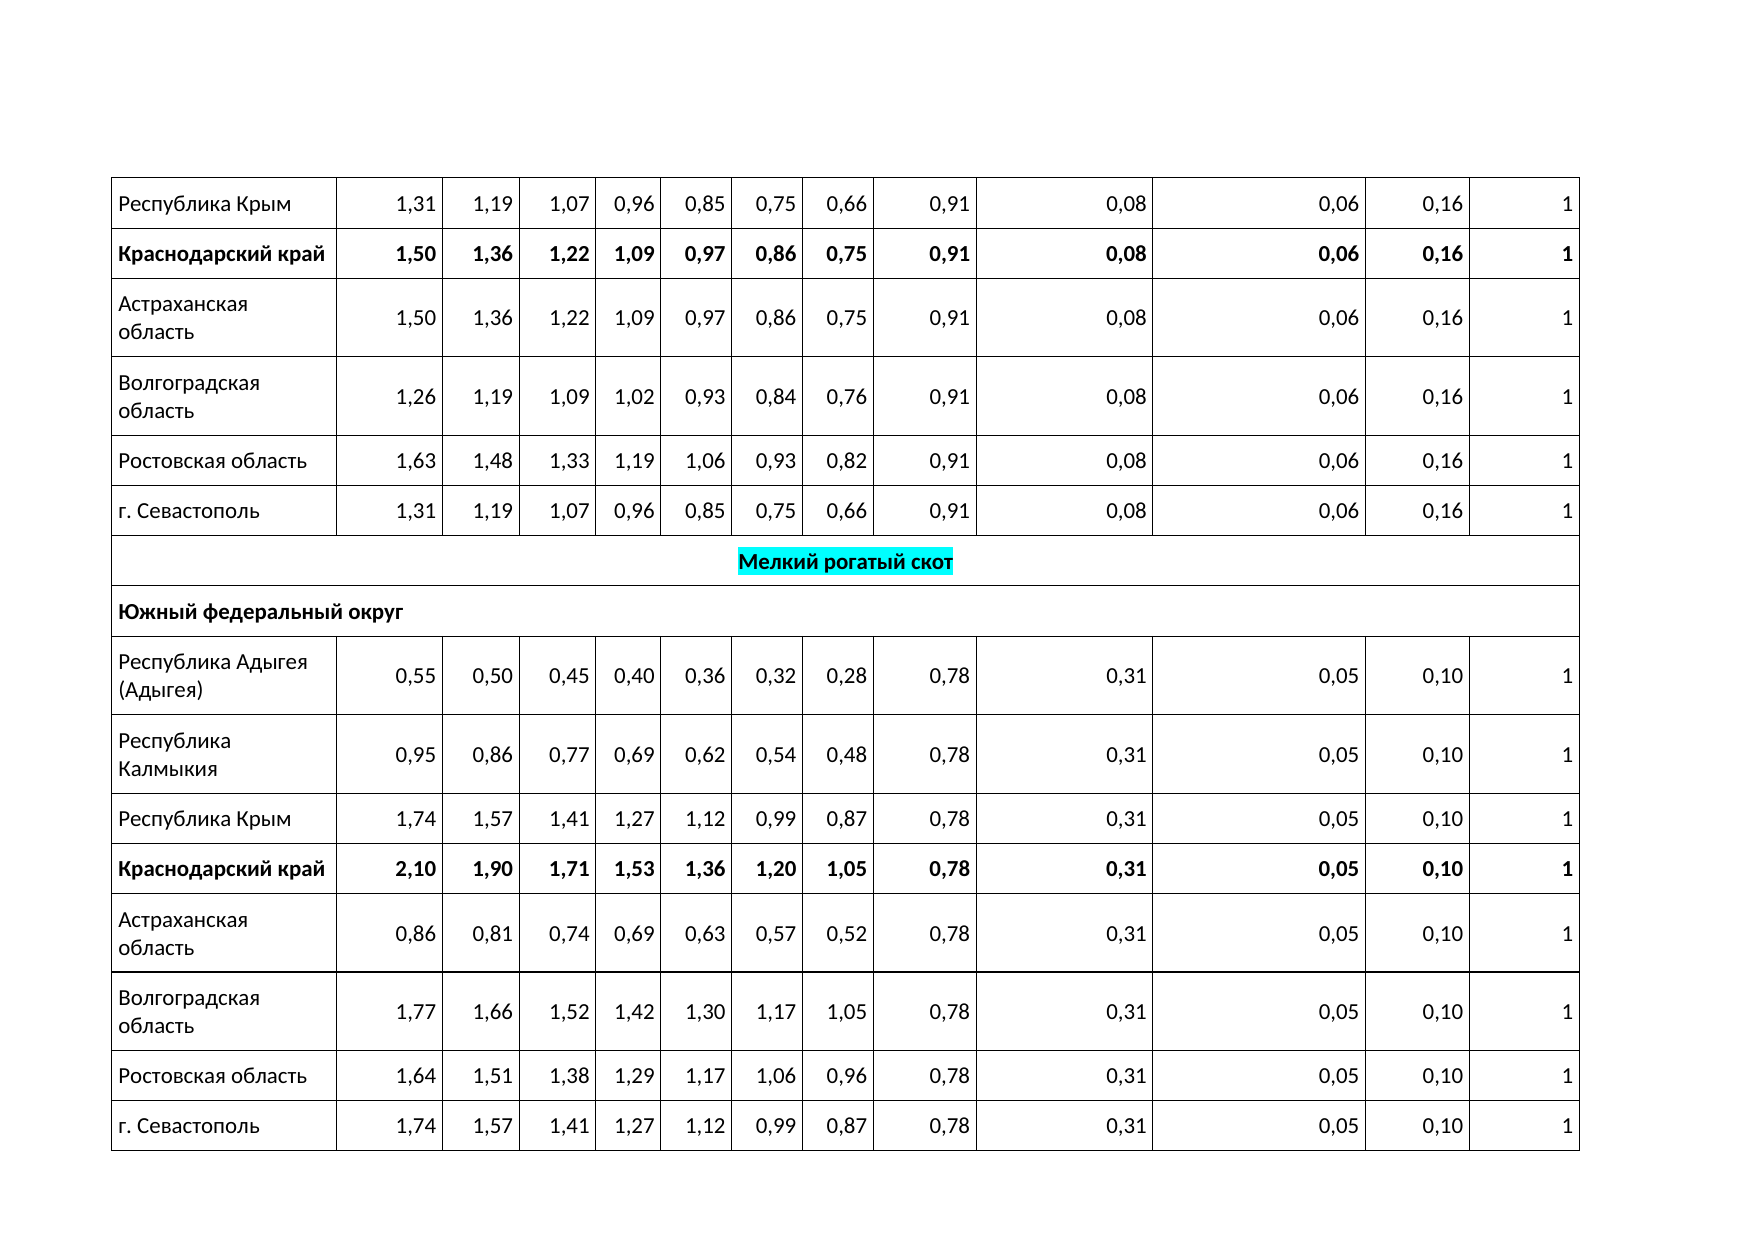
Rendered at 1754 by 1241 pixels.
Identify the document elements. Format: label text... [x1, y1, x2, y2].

table_cell 1,63 [337, 436, 442, 485]
table_cell 0,16 [1366, 436, 1469, 485]
table_cell 1 [1470, 1101, 1579, 1150]
table_cell 0,91 [874, 357, 976, 434]
table_cell 1,77 [337, 973, 442, 1050]
table_cell 2,10 [337, 844, 442, 893]
table_cell 0,77 [520, 715, 595, 792]
table_cell 1,64 [337, 1051, 442, 1100]
table_cell 1,12 [661, 794, 731, 843]
table_cell 1,74 [337, 1101, 442, 1150]
table_cell 0,10 [1366, 894, 1469, 971]
table_cell 1,36 [443, 279, 519, 356]
table_cell 1 [1470, 357, 1579, 434]
table_cell 1 [1470, 973, 1579, 1050]
table_cell 1,41 [520, 1101, 595, 1150]
table_cell 0,05 [1153, 794, 1365, 843]
table_cell 0,87 [803, 1101, 873, 1150]
table_cell 0,96 [803, 1051, 873, 1100]
table_cell 0,06 [1153, 229, 1365, 278]
table_cell 1,17 [732, 973, 802, 1050]
table_cell 1,42 [596, 973, 660, 1050]
table_cell 0,78 [874, 715, 976, 792]
table_cell 0,05 [1153, 1051, 1365, 1100]
table_cell 0,95 [337, 715, 442, 792]
table_cell 0,05 [1153, 973, 1365, 1050]
table_cell 1,53 [596, 844, 660, 893]
table_cell 1,29 [596, 1051, 660, 1100]
table_cell Республика Крым [112, 794, 336, 843]
table_cell 1,26 [337, 357, 442, 434]
table_cell 0,28 [803, 637, 873, 714]
table_cell 0,91 [874, 279, 976, 356]
table_cell 1,36 [661, 844, 731, 893]
table_cell 0,10 [1366, 1051, 1469, 1100]
table_cell 0,08 [977, 357, 1152, 434]
table_cell 0,75 [732, 178, 802, 227]
table_cell Краснодарский край [112, 844, 336, 893]
table_cell 0,82 [803, 436, 873, 485]
table_cell 1,09 [596, 229, 660, 278]
table_cell 0,31 [977, 637, 1152, 714]
table_cell 0,74 [520, 894, 595, 971]
table_cell 0,99 [732, 794, 802, 843]
table_cell 1,05 [803, 973, 873, 1050]
table_cell 1,22 [520, 229, 595, 278]
table_cell 1,36 [443, 229, 519, 278]
table_cell 0,16 [1366, 279, 1469, 356]
table_cell 0,93 [732, 436, 802, 485]
table_cell 0,06 [1153, 436, 1365, 485]
table_cell 1 [1470, 279, 1579, 356]
table_cell 0,62 [661, 715, 731, 792]
table_cell 0,96 [596, 178, 660, 227]
table_cell 0,81 [443, 894, 519, 971]
table_cell 1,57 [443, 794, 519, 843]
table_cell 0,08 [977, 486, 1152, 535]
table_cell 0,91 [874, 486, 976, 535]
table_cell 1,09 [596, 279, 660, 356]
table_cell 1 [1470, 1051, 1579, 1100]
table_cell 1,66 [443, 973, 519, 1050]
table_cell г. Севастополь [112, 486, 336, 535]
table_cell 0,50 [443, 637, 519, 714]
table_cell 1,09 [520, 357, 595, 434]
table_cell 1,27 [596, 1101, 660, 1150]
table_cell 1 [1470, 894, 1579, 971]
table_cell 0,10 [1366, 715, 1469, 792]
table_cell 0,85 [661, 178, 731, 227]
table_cell 1,31 [337, 486, 442, 535]
table_cell 1 [1470, 178, 1579, 227]
table_cell 1,51 [443, 1051, 519, 1100]
table_cell 1,05 [803, 844, 873, 893]
table_cell 1 [1470, 486, 1579, 535]
table_cell 0,78 [874, 844, 976, 893]
table_cell 0,31 [977, 715, 1152, 792]
table_cell 1,52 [520, 973, 595, 1050]
table_cell 0,85 [661, 486, 731, 535]
table_cell 0,96 [596, 486, 660, 535]
table_cell Краснодарский край [112, 229, 336, 278]
table_cell 0,06 [1153, 279, 1365, 356]
table_cell 0,99 [732, 1101, 802, 1150]
table_cell 0,66 [803, 178, 873, 227]
table_cell 0,86 [732, 229, 802, 278]
table_cell 0,05 [1153, 844, 1365, 893]
table_cell 0,52 [803, 894, 873, 971]
table_cell 0,78 [874, 1051, 976, 1100]
table_cell 1,41 [520, 794, 595, 843]
table_cell 0,05 [1153, 894, 1365, 971]
table_cell 0,97 [661, 279, 731, 356]
table_cell 0,10 [1366, 973, 1469, 1050]
table_cell 0,78 [874, 1101, 976, 1150]
table_cell 0,06 [1153, 486, 1365, 535]
table_cell 0,78 [874, 894, 976, 971]
table_cell 0,76 [803, 357, 873, 434]
table_cell 0,78 [874, 794, 976, 843]
table_cell Волгоградская область [112, 357, 336, 434]
table_cell 0,16 [1366, 357, 1469, 434]
table_cell 1 [1470, 715, 1579, 792]
table_cell Республика Адыгея (Адыгея) [112, 637, 336, 714]
table_cell 1,57 [443, 1101, 519, 1150]
table_cell 1,33 [520, 436, 595, 485]
table_cell 1,90 [443, 844, 519, 893]
table_cell 0,05 [1153, 1101, 1365, 1150]
table_cell 0,78 [874, 637, 976, 714]
table_cell 0,16 [1366, 229, 1469, 278]
table_cell 0,10 [1366, 844, 1469, 893]
table_cell 1,27 [596, 794, 660, 843]
table_cell 0,86 [443, 715, 519, 792]
table_cell 0,08 [977, 229, 1152, 278]
table_cell 0,84 [732, 357, 802, 434]
table_cell 1 [1470, 637, 1579, 714]
table_cell 1,71 [520, 844, 595, 893]
table_cell 0,16 [1366, 486, 1469, 535]
table_cell 0,69 [596, 715, 660, 792]
table_cell 1,12 [661, 1101, 731, 1150]
table_cell 0,08 [977, 436, 1152, 485]
table_cell 0,63 [661, 894, 731, 971]
table_cell 0,75 [732, 486, 802, 535]
table_cell 1,30 [661, 973, 731, 1050]
table_cell г. Севастополь [112, 1101, 336, 1150]
table_cell 1,74 [337, 794, 442, 843]
table_cell 0,91 [874, 178, 976, 227]
table_cell 1,07 [520, 486, 595, 535]
table_cell 0,31 [977, 1101, 1152, 1150]
table_cell 1,48 [443, 436, 519, 485]
table_cell 1,07 [520, 178, 595, 227]
table_cell Астраханская область [112, 279, 336, 356]
table_cell 1,19 [443, 178, 519, 227]
table_cell 0,06 [1153, 178, 1365, 227]
table_cell 0,31 [977, 794, 1152, 843]
table_cell 0,40 [596, 637, 660, 714]
table_cell 0,31 [977, 1051, 1152, 1100]
table_cell 0,31 [977, 894, 1152, 971]
table_cell 0,97 [661, 229, 731, 278]
table_cell 0,05 [1153, 715, 1365, 792]
table_cell 0,55 [337, 637, 442, 714]
table_cell 0,10 [1366, 637, 1469, 714]
table_cell 0,54 [732, 715, 802, 792]
table_cell 0,10 [1366, 794, 1469, 843]
table_cell 1 [1470, 794, 1579, 843]
table_cell 0,87 [803, 794, 873, 843]
table_cell Республика Крым [112, 178, 336, 227]
table_cell 1,20 [732, 844, 802, 893]
table_cell 0,31 [977, 844, 1152, 893]
table_cell 0,08 [977, 178, 1152, 227]
table_cell 0,05 [1153, 637, 1365, 714]
table_cell 0,66 [803, 486, 873, 535]
table_cell 1,17 [661, 1051, 731, 1100]
table_cell 1,06 [661, 436, 731, 485]
table_cell 1,02 [596, 357, 660, 434]
table_cell 0,93 [661, 357, 731, 434]
table_cell Ростовская область [112, 436, 336, 485]
table_cell 1,38 [520, 1051, 595, 1100]
table_cell 0,57 [732, 894, 802, 971]
table_cell 1,22 [520, 279, 595, 356]
table_cell Ростовская область [112, 1051, 336, 1100]
table_cell 0,16 [1366, 178, 1469, 227]
table_cell 1,19 [596, 436, 660, 485]
table_cell 1,50 [337, 229, 442, 278]
table_cell 1,19 [443, 486, 519, 535]
table_cell 0,75 [803, 229, 873, 278]
table_cell Волгоградская область [112, 973, 336, 1050]
table_cell 1,19 [443, 357, 519, 434]
table_cell 0,69 [596, 894, 660, 971]
table_cell 0,86 [337, 894, 442, 971]
table_cell 0,86 [732, 279, 802, 356]
table_cell 0,91 [874, 229, 976, 278]
table_cell 0,06 [1153, 357, 1365, 434]
table_cell 0,08 [977, 279, 1152, 356]
table_cell 1,06 [732, 1051, 802, 1100]
table_cell 0,48 [803, 715, 873, 792]
table_cell 1 [1470, 436, 1579, 485]
table_cell 1 [1470, 229, 1579, 278]
table_cell 1 [1470, 844, 1579, 893]
table_cell Мелкий рогатый скот [112, 536, 1579, 585]
table_cell Республика Калмыкия [112, 715, 336, 792]
table_cell Южный федеральный округ [112, 586, 1579, 636]
table_cell 0,75 [803, 279, 873, 356]
table_cell 0,36 [661, 637, 731, 714]
table_cell 0,91 [874, 436, 976, 485]
table_cell 1,50 [337, 279, 442, 356]
table_cell Астраханская область [112, 894, 336, 971]
table_cell 0,45 [520, 637, 595, 714]
table_cell 0,78 [874, 973, 976, 1050]
table_cell 0,31 [977, 973, 1152, 1050]
table_cell 0,32 [732, 637, 802, 714]
table_cell 0,10 [1366, 1101, 1469, 1150]
table_cell 1,31 [337, 178, 442, 227]
